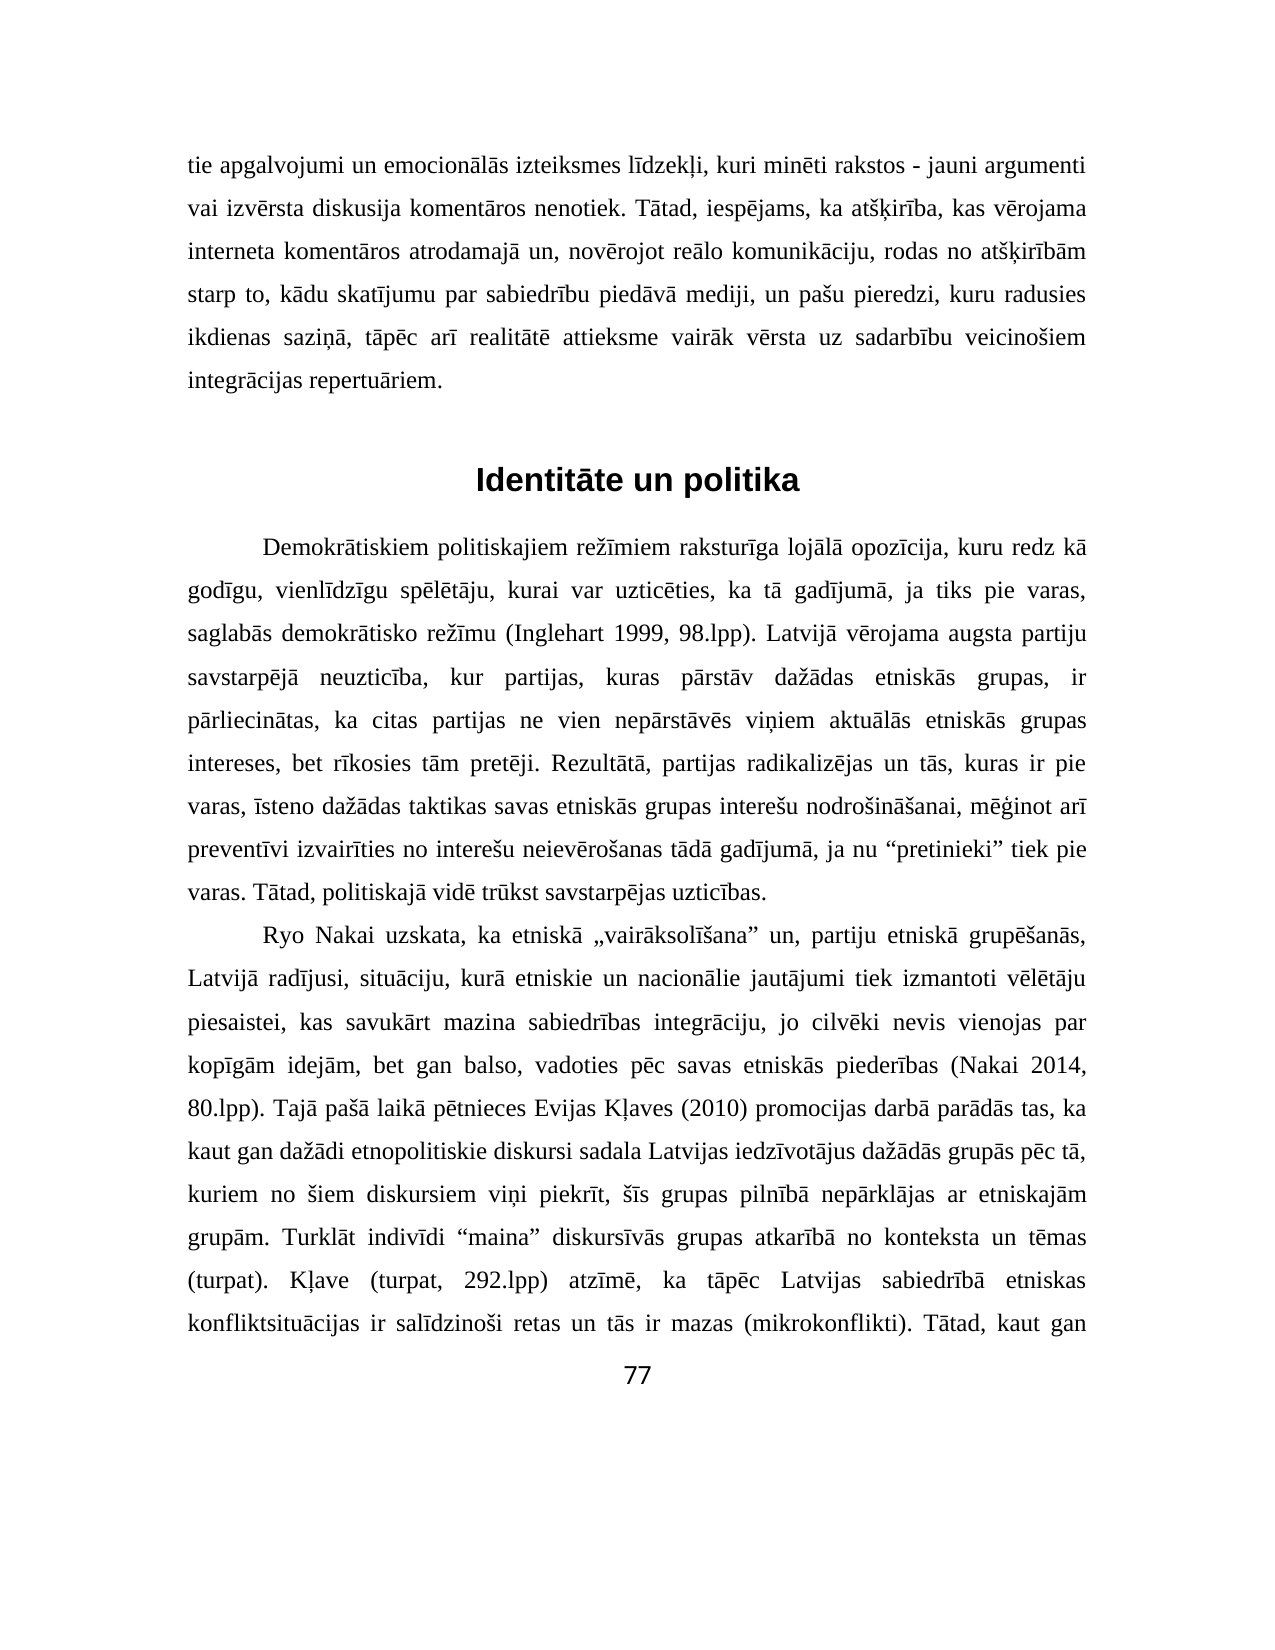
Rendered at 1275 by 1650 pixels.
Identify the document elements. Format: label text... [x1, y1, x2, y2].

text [187, 150, 1087, 394]
text Identitāte un politika [187, 460, 1087, 498]
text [187, 920, 1087, 1337]
text Demokrātiskiem politiskajiem režīmiem raksturīga lojālā opozīcija, kuru redz kā godīgu, vienlīdzīgu spēlētāju, kurai var uzticēties, ka tā gadījumā, ja tiks pie varas, saglabās demokrātisko režīmu (Inglehart 1999, 98.lpp). Latvijā vērojama augsta partiju savstarpējā neuzticība, kur partijas, kuras pārstāv dažādas etniskās grupas, ir pārliecinātas, ka citas partijas ne vien nepārstāvēs viņiem aktuālās etniskās grupas intereses, bet rīkosies tām pretēji. Rezultātā, partijas radikalizējas un tās, kuras ir pie varas, īsteno dažādas taktikas savas etniskās grupas interešu nodrošināšanai, mēģinot arī preventīvi izvairīties no interešu neievērošanas tādā gadījumā, ja nu “pretinieki” tiek pie varas. Tātad, politiskajā vidē trūkst savstarpējas uzticības. [187, 532, 1087, 906]
